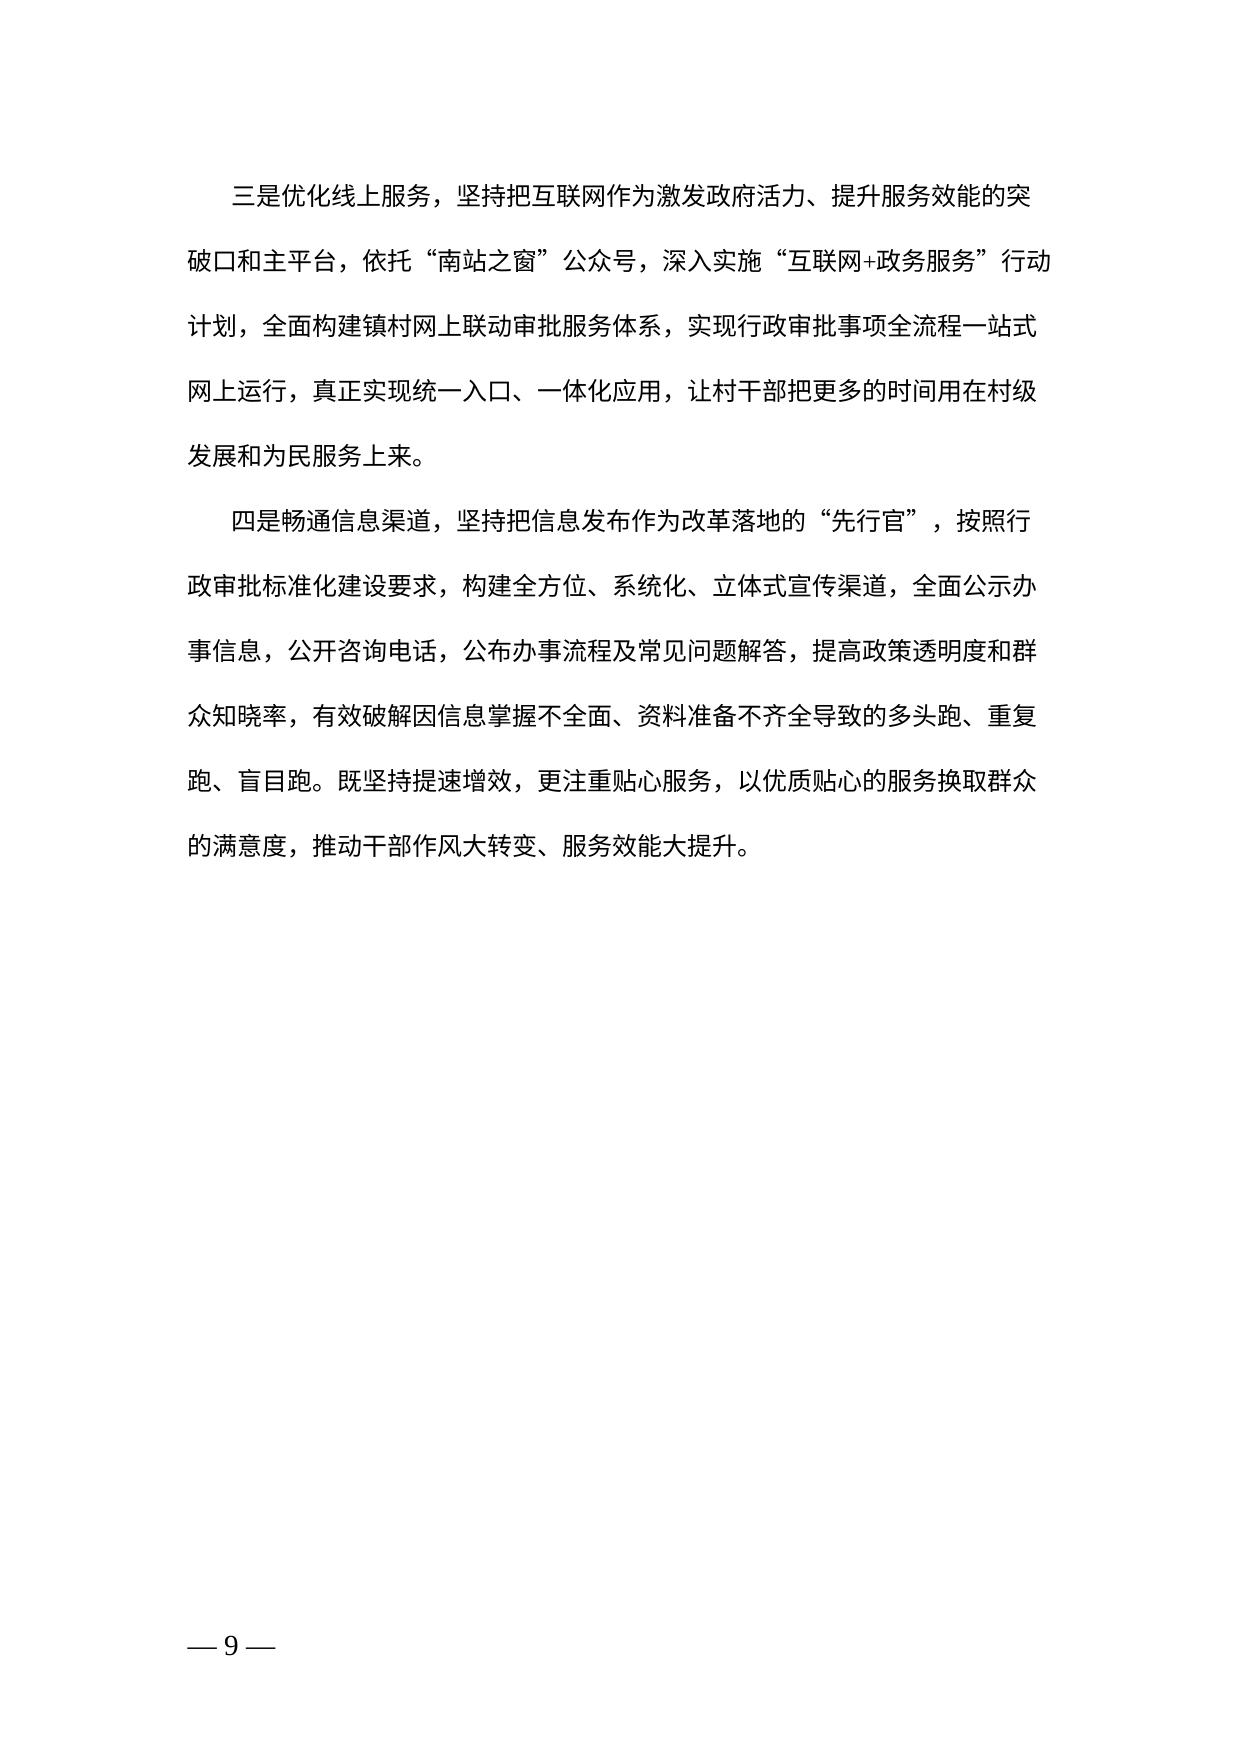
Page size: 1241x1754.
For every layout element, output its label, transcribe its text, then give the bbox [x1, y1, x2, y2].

text 四是畅通信息渠道，坚持把信息发布作为改革落地的“先行官”，按照行政审批标准化建设要求，构建全方位、系统化、立体式宣传渠道，全面公示办事信息，公开咨询电话，公布办事流程及常见问题解答，提高政策透明度和群众知晓率，有效破解因信息掌握不全面、资料准备不齐全导致的多头跑、重复跑、盲目跑。既坚持提速增效，更注重贴心服务，以优质贴心的服务换取群众的满意度，推动干部作风大转变、服务效能大提升。 [187, 487, 1053, 877]
text 三是优化线上服务，坚持把互联网作为激发政府活力、提升服务效能的突破口和主平台，依托“南站之窗”公众号，深入实施“互联网+政务服务”行动计划，全面构建镇村网上联动审批服务体系，实现行政审批事项全流程一站式网上运行，真正实现统一入口、一体化应用，让村干部把更多的时间用在村级发展和为民服务上来。 [187, 162, 1053, 487]
